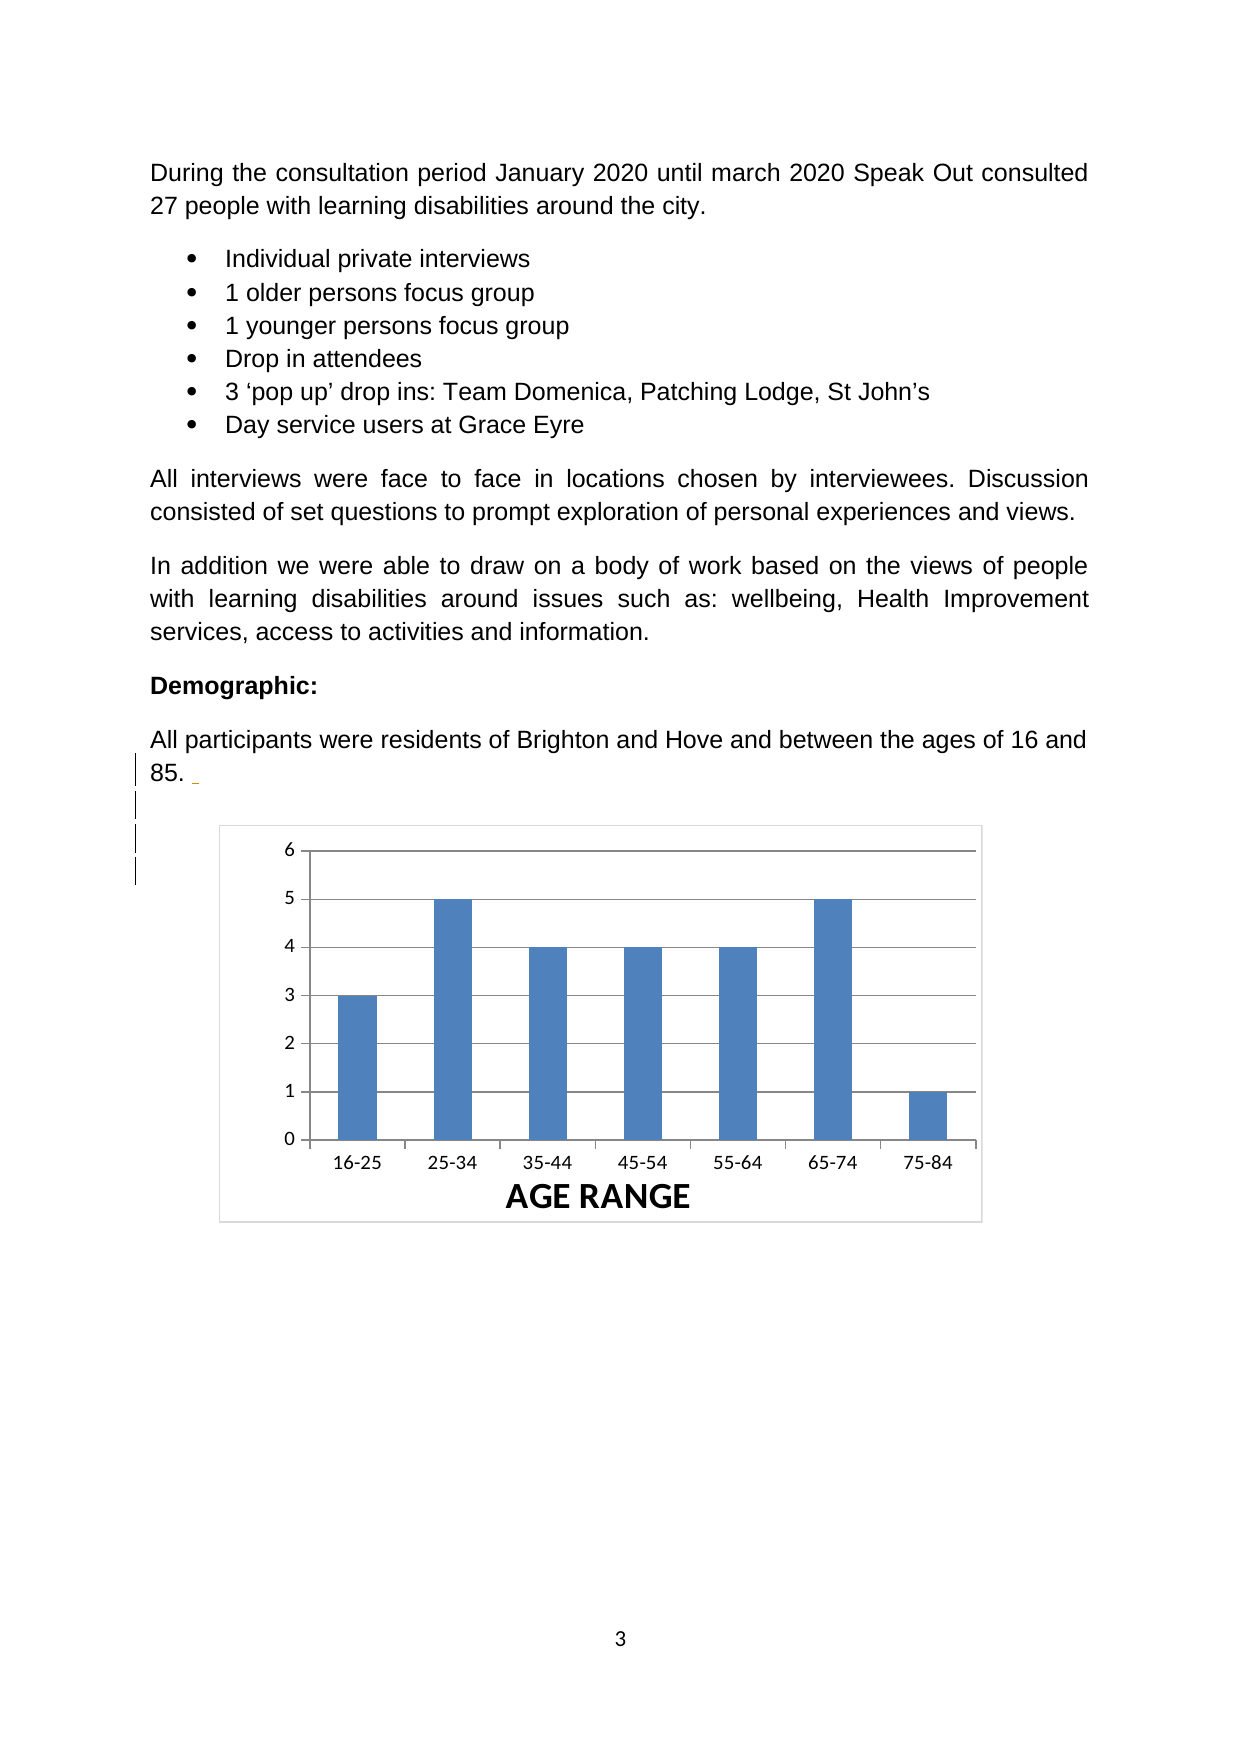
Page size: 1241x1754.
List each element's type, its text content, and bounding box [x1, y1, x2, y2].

list 1 older persons focus group [187, 278, 1090, 306]
list 3 ‘pop up’ drop ins: Team Domenica, Patching Lodge, St John’s [187, 377, 1090, 406]
text Demographic: [150, 671, 1090, 699]
list Individual private interviews [187, 244, 1090, 273]
list Day service users at Grace Eyre [187, 410, 1090, 439]
list Drop in attendees [187, 344, 1090, 373]
text In addition we were able to draw on a body of work based on the views of people with learning disabilities around issues such as: wellbeing, Health Improvement services, access to activities and information. [150, 551, 1090, 646]
text All interviews were face to face in locations chosen by interviewees. Discussion consisted of set questions to prompt exploration of personal experiences and views. [150, 464, 1090, 526]
text All participants were residents of Brighton and Hove and between the ages of 16 and 85. [150, 725, 1090, 786]
list 1 younger persons focus group [187, 311, 1090, 339]
text During the consultation period January 2020 until march 2020 Speak Out consulted 27 people with learning disabilities around the city. [150, 158, 1090, 219]
